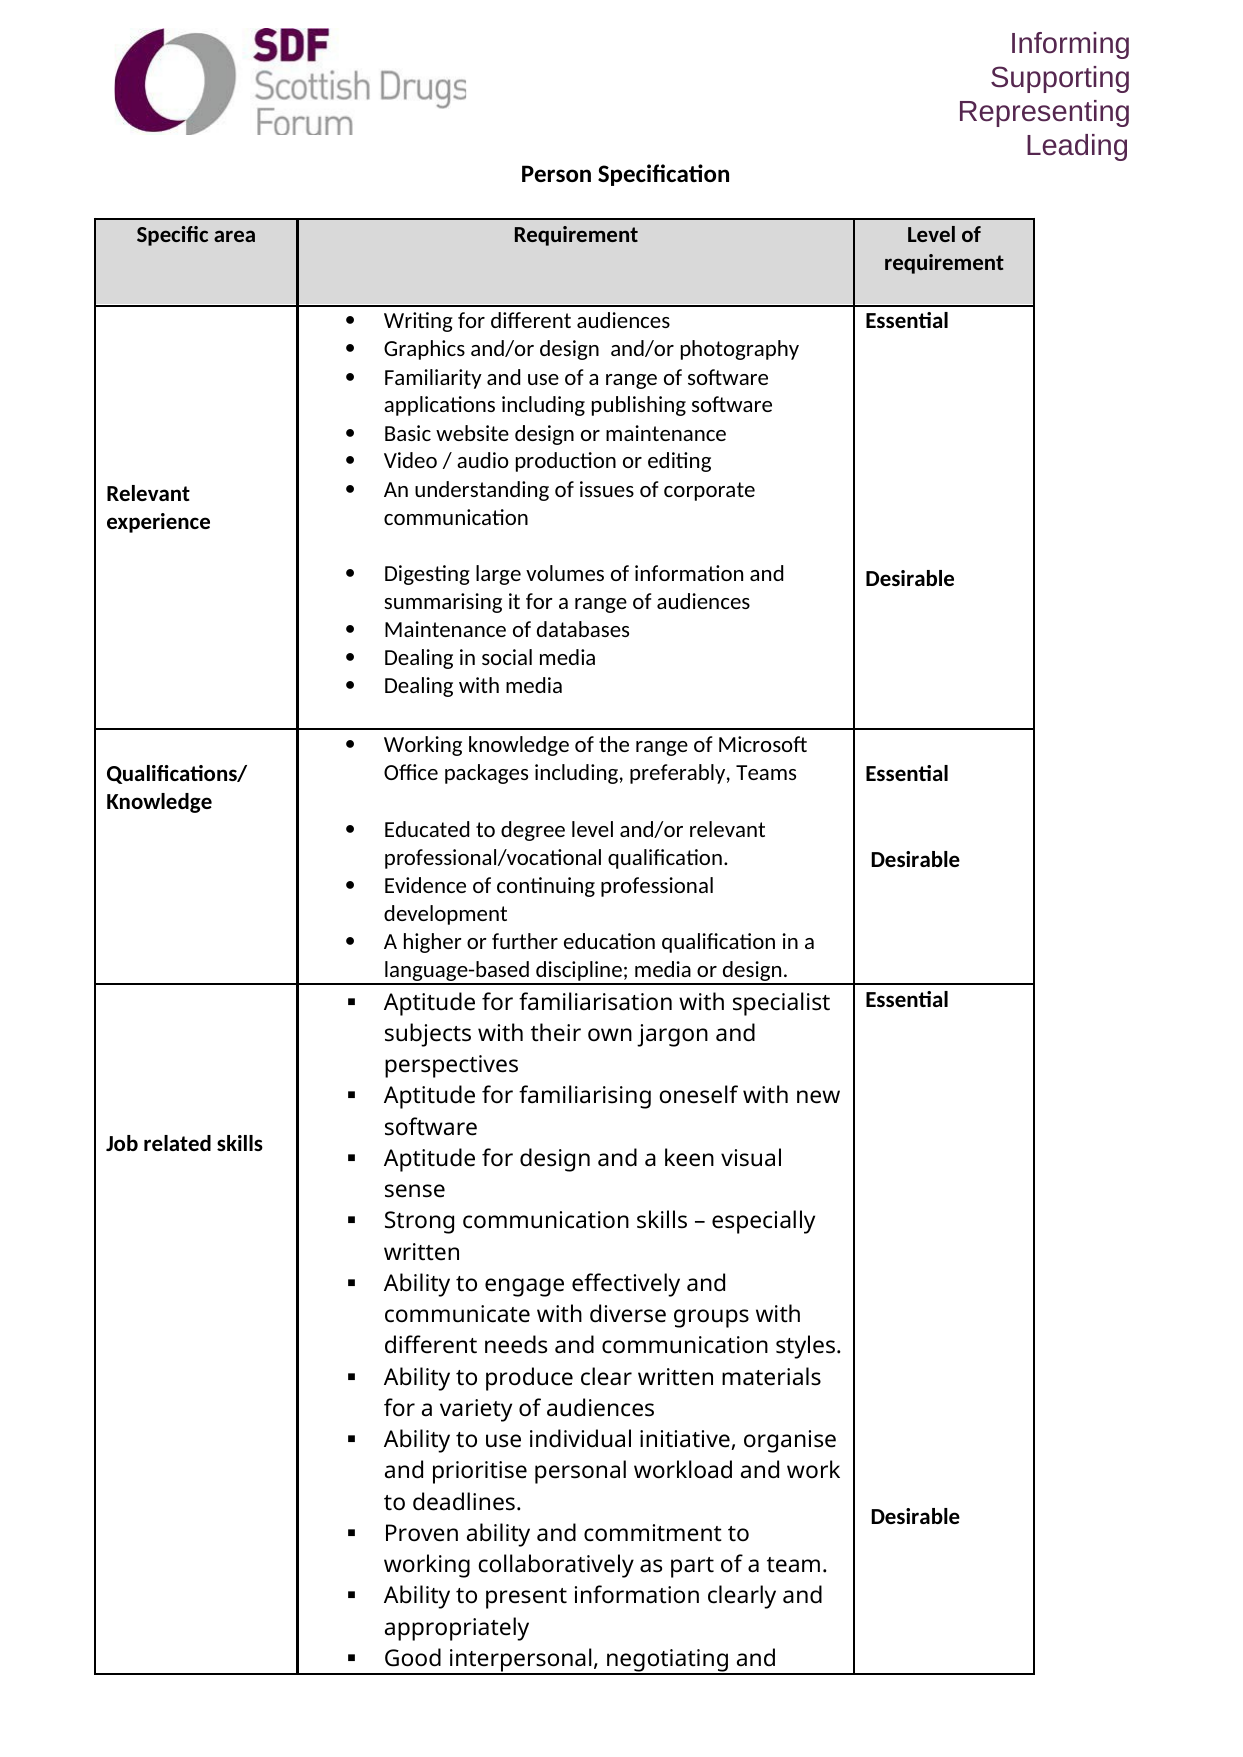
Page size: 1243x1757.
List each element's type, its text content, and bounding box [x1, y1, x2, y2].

table_cell Working knowledge of the range of Microsoft Office packages including, preferably, Teams Educated to degree level and/or relevant professional/vocational qualification. Evidence of continuing professional development A higher or further education qualification in a language-based discipline; media or design. [299, 730, 853, 983]
text Person Specification [94, 158, 1157, 189]
table_cell Essential Desirable [855, 307, 1033, 728]
table_cell Writing for different audiences Graphics and/or design and/or photography Familiarity and use of a range of software applications including publishing software Basic website design or maintenance Video / audio production or editing An understanding of issues of corporate communication Digesting large volumes of information and summarising it for a range of audiences Maintenance of databases Dealing in social media Dealing with media [299, 307, 853, 728]
table_header Requirement [299, 220, 853, 304]
table_cell Essential Desirable [855, 730, 1033, 983]
table_header Level of requirement [855, 220, 1033, 304]
table_cell Essential Desirable [855, 985, 1033, 1673]
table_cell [299, 985, 853, 1673]
picture [114, 28, 467, 135]
table_header Specific area [96, 220, 296, 304]
table_cell Relevant experience [96, 307, 296, 728]
table_cell Qualifications/ Knowledge [96, 730, 296, 983]
table_cell Job related skills [96, 985, 296, 1673]
